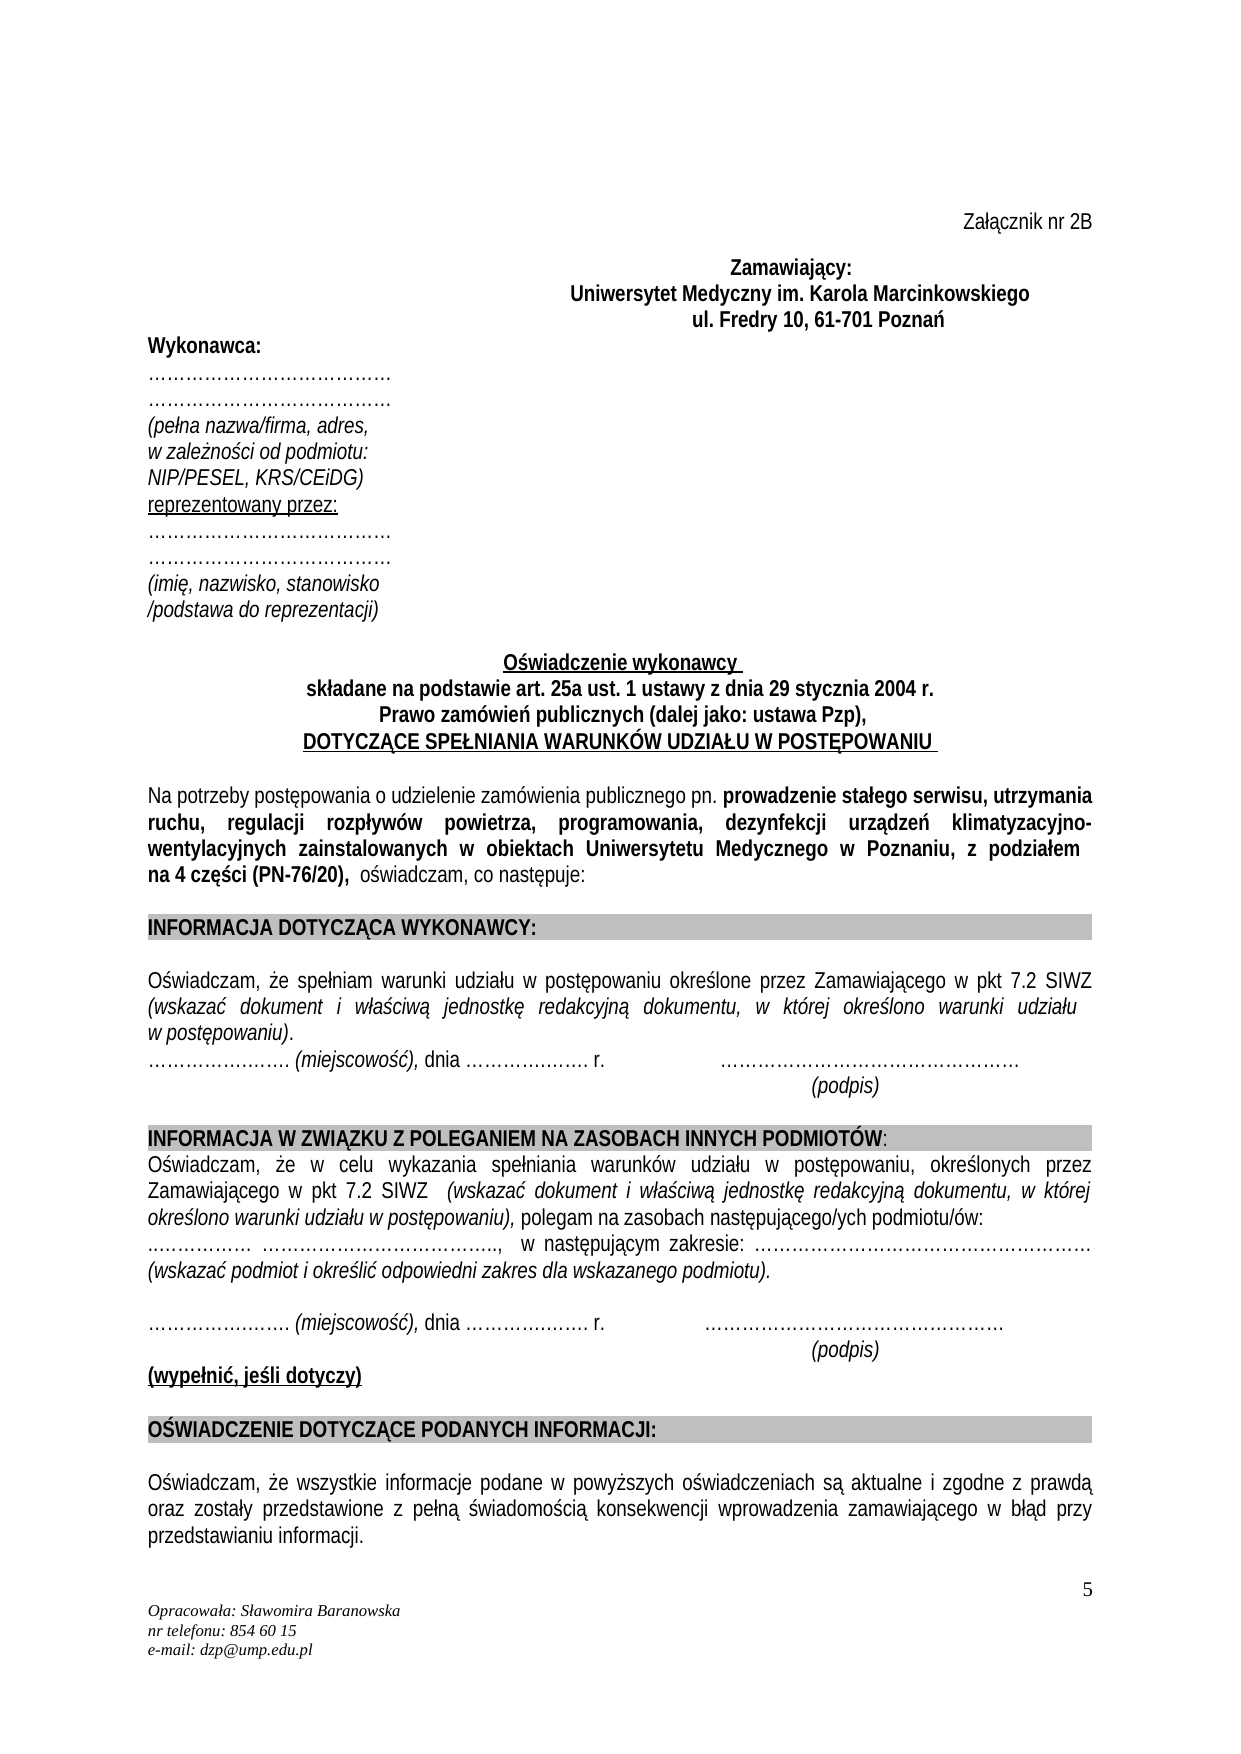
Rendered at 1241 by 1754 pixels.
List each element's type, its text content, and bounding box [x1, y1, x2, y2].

text INFORMACJA DOTYCZĄCA WYKONAWCY: [148, 914, 1092, 940]
text (pełna nazwa/firma, adres, w zależności od podmiotu: NIP/PESEL, KRS/CEiDG) [148, 412, 472, 491]
text Załącznik nr 2B [148, 208, 1092, 235]
text INFORMACJA W ZWIĄZKU Z POLEGANIEM NA ZASOBACH INNYCH PODMIOTÓW: [148, 1125, 1092, 1151]
text Oświadczam, że wszystkie informacje podane w powyższych oświadczeniach są aktualne i zgodne z prawdą oraz zostały przedstawione z pełną świadomością konsekwencji wprowadzenia zamawiającego w błąd przy przedstawianiu informacji. [148, 1469, 1092, 1548]
text …………….……. (miejscowość), dnia ………….……. r. ………………………………………… [148, 1309, 1092, 1336]
text DOTYCZĄCE SPEŁNIANIA WARUNKÓW UDZIAŁU W POSTĘPOWANIU [148, 728, 1092, 782]
text (imię, nazwisko, stanowisko /podstawa do reprezentacji) [148, 570, 472, 622]
text ………………………………… [148, 517, 472, 543]
text OŚWIADCZENIE DOTYCZĄCE PODANYCH INFORMACJI: [148, 1416, 1092, 1443]
text ..…………… ……………………………….., w następującym zakresie: ……………………………………………… (wskazać podmiot i określić odpowiedni zakres dla wskazanego podmiotu). [148, 1230, 1092, 1283]
text (podpis) [738, 1072, 1092, 1098]
text Uniwersytet Medyczny im. Karola Marcinkowskiego ul. Fredry 10, 61-701 Poznań [252, 280, 1092, 332]
text reprezentowany przez: [148, 491, 1092, 517]
text Oświadczam, że spełniam warunki udziału w postępowaniu określone przez Zamawiającego w pkt 7.2 SIWZ (wskazać dokument i właściwą jednostkę redakcyjną dokumentu, w której określono warunki udziału w postępowaniu). [148, 967, 1092, 1046]
text Oświadczenie wykonawcy [148, 649, 1092, 675]
text Oświadczam, że w celu wykazania spełniania warunków udziału w postępowaniu, określonych przez Zamawiającego w pkt 7.2 SIWZ (wskazać dokument i właściwą jednostkę redakcyjną dokumentu, w której określono warunki udziału w postępowaniu), polegam na zasobach następującego/ych podmiotu/ów: [148, 1151, 1092, 1230]
text Na potrzeby postępowania o udzielenie zamówienia publicznego pn. prowadzenie stałego serwisu, utrzymania ruchu, regulacji rozpływów powietrza, programowania, dezynfekcji urządzeń klimatyzacyjno-wentylacyjnych zainstalowanych w obiektach Uniwersytetu Medycznego w Poznaniu, z podziałem na 4 części (PN-76/20), oświadczam, co następuje: [148, 782, 1092, 888]
text Prawo zamówień publicznych (dalej jako: ustawa Pzp), [148, 701, 1092, 728]
text (wypełnić, jeśli dotyczy) [148, 1362, 1092, 1388]
text składane na podstawie art. 25a ust. 1 ustawy z dnia 29 stycznia 2004 r. [148, 675, 1092, 701]
text ………………………………… [148, 385, 472, 412]
text ………………………………… [148, 359, 472, 385]
text Zamawiający: [673, 253, 1092, 280]
text (podpis) [738, 1336, 1092, 1362]
text Wykonawca: [148, 332, 1092, 359]
text …………….……. (miejscowość), dnia ………….……. r. ………………………………………… [148, 1046, 1092, 1072]
text ………………………………… [148, 543, 472, 570]
